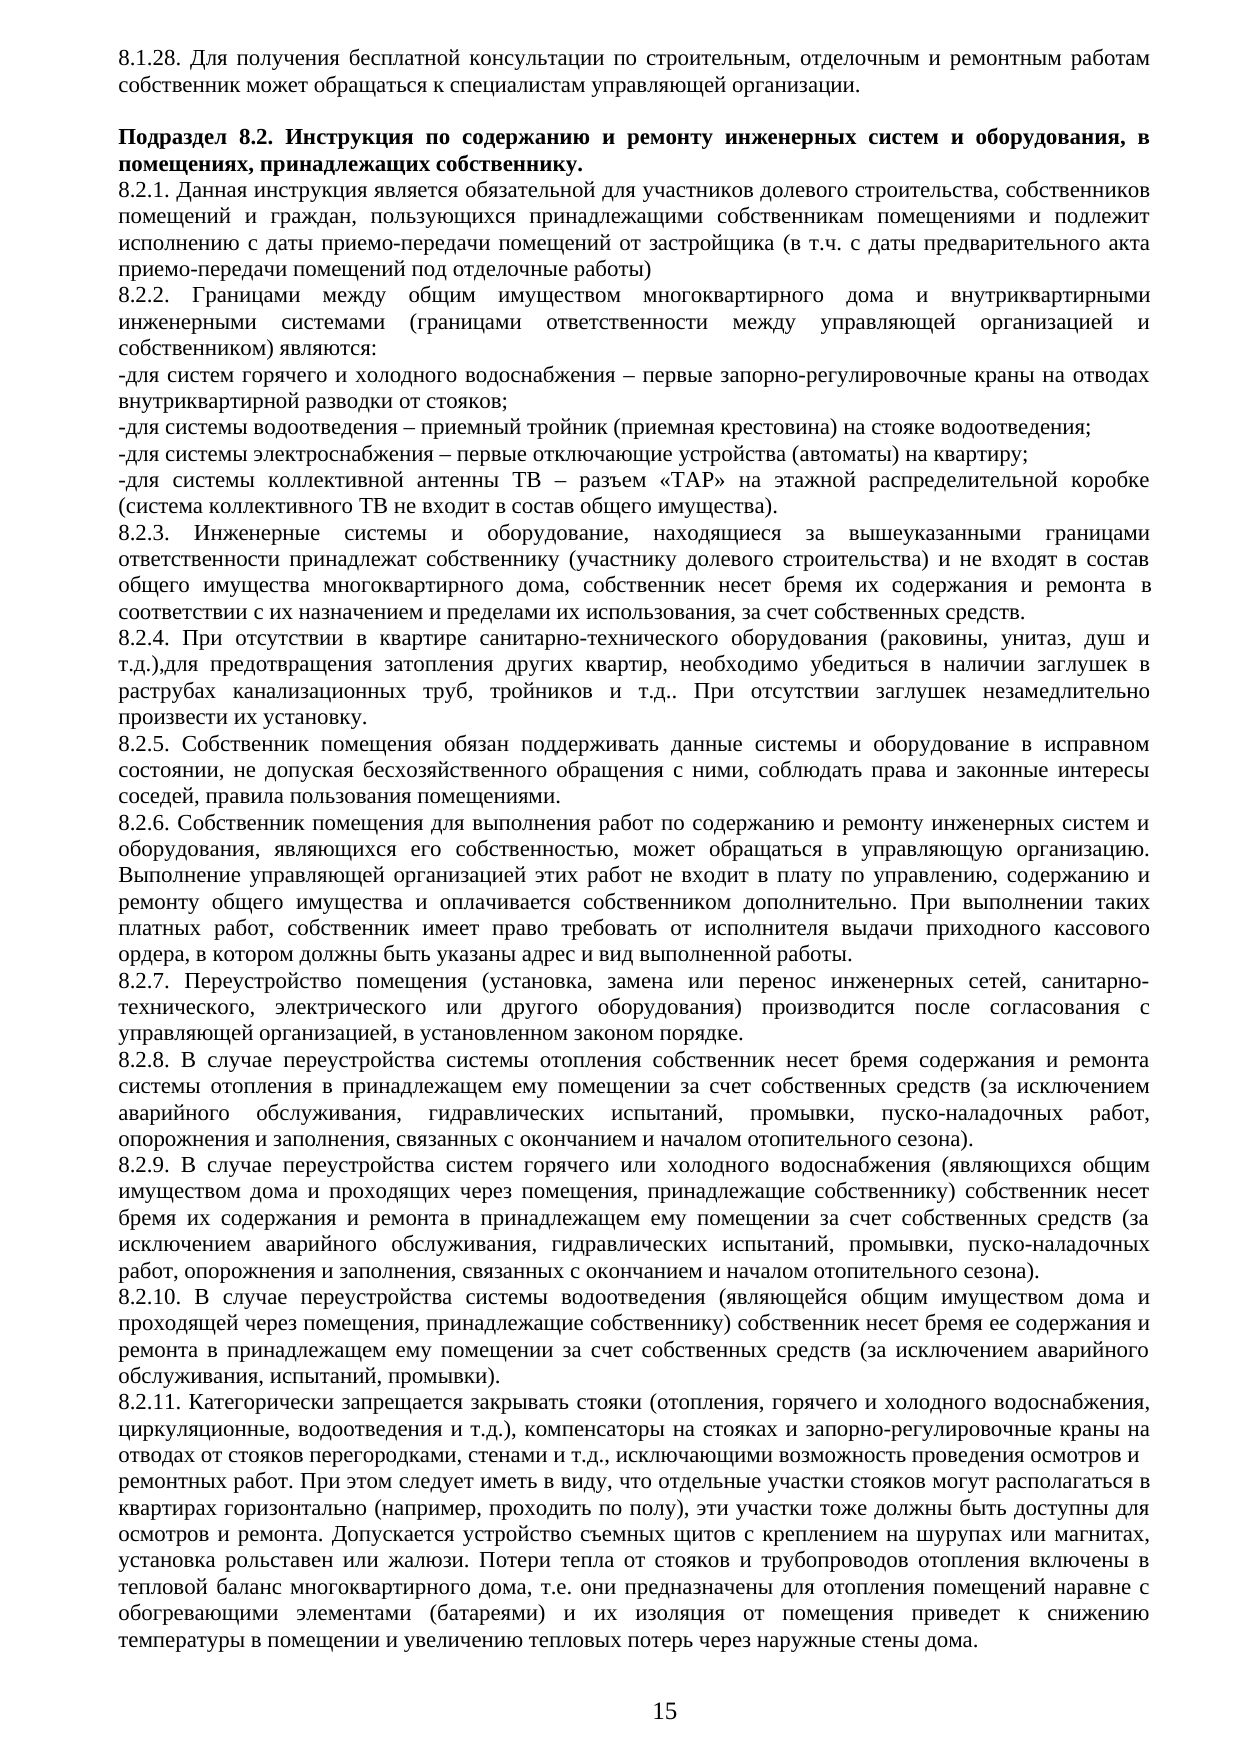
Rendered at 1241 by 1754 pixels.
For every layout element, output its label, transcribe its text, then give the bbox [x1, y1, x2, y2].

text -для системы водоотведения – приемный тройник (приемная крестовина) на стояке водоотведения; [118, 413, 1152, 440]
text 8.2.6. Собственник помещения для выполнения работ по содержанию и ремонту инженерных систем и оборудования, являющихся его собственностью, может обращаться в управляющую организацию. Выполнение управляющей организацией этих работ не входит в плату по управлению, содержанию и ремонту общего имущества и оплачивается собственником дополнительно. При выполнении таких платных работ, собственник имеет право требовать от исполнителя выдачи приходного кассового ордера, в котором должны быть указаны адрес и вид выполненной работы. [118, 809, 1152, 967]
text 8.2.11. Категорически запрещается закрывать стояки (отопления, горячего и холодного водоснабжения, циркуляционные, водоотведения и т.д.), компенсаторы на стояках и запорно-регулировочные краны на отводах от стояков перегородками, стенами и т.д., исключающими возможность проведения осмотров и [118, 1388, 1152, 1467]
text 8.2.9. В случае переустройства систем горячего или холодного водоснабжения (являющихся общим имуществом дома и проходящих через помещения, принадлежащие собственнику) собственник несет бремя их содержания и ремонта в принадлежащем ему помещении за счет собственных средств (за исключением аварийного обслуживания, гидравлических испытаний, промывки, пуско-наладочных работ, опорожнения и заполнения, связанных с окончанием и началом отопительного сезона). [118, 1151, 1152, 1283]
text -для системы электроснабжения – первые отключающие устройства (автоматы) на квартиру; [118, 440, 1152, 466]
text 8.2.4. При отсутствии в квартире санитарно-технического оборудования (раковины, унитаз, душ и т.д.),для предотвращения затопления других квартир, необходимо убедиться в наличии заглушек в раструбах канализационных труб, тройников и т.д.. При отсутствии заглушек незамедлительно произвести их установку. [118, 624, 1152, 729]
text Подраздел 8.2. Инструкция по содержанию и ремонту инженерных систем и оборудования, в помещениях, принадлежащих собственнику. [118, 123, 1152, 176]
text 8.2.3. Инженерные системы и оборудование, находящиеся за вышеуказанными границами ответственности принадлежат собственнику (участнику долевого строительства) и не входят в состав общего имущества многоквартирного дома, собственник несет бремя их содержания и ремонта в соответствии с их назначением и пределами их использования, за счет собственных средств. [118, 519, 1152, 624]
text 8.2.5. Собственник помещения обязан поддерживать данные системы и оборудование в исправном состоянии, не допуская бесхозяйственного обращения с ними, соблюдать права и законные интересы соседей, правила пользования помещениями. [118, 729, 1152, 809]
text -для системы коллективной антенны ТВ – разъем «ТАР» на этажной распределительной коробке (система коллективного ТВ не входит в состав общего имущества). [118, 466, 1152, 519]
text ремонтных работ. При этом следует иметь в виду, что отдельные участки стояков могут располагаться в квартирах горизонтально (например, проходить по полу), эти участки тоже должны быть доступны для осмотров и ремонта. Допускается устройство съемных щитов с креплением на шурупах или магнитах, установка рольставен или жалюзи. Потери тепла от стояков и трубопроводов отопления включены в тепловой баланс многоквартирного дома, т.е. они предназначены для отопления помещений наравне с обогревающими элементами (батареями) и их изоляция от помещения приведет к снижению температуры в помещении и увеличению тепловых потерь через наружные стены дома. [118, 1467, 1152, 1652]
text 8.2.10. В случае переустройства системы водоотведения (являющейся общим имуществом дома и проходящей через помещения, принадлежащие собственнику) собственник несет бремя ее содержания и ремонта в принадлежащем ему помещении за счет собственных средств (за исключением аварийного обслуживания, испытаний, промывки). [118, 1283, 1152, 1388]
text 8.2.2. Границами между общим имуществом многоквартирного дома и внутриквартирными инженерными системами (границами ответственности между управляющей организацией и собственником) являются: [118, 282, 1152, 361]
text 8.1.28. Для получения бесплатной консультации по строительным, отделочным и ремонтным работам собственник может обращаться к специалистам управляющей организации. [118, 44, 1152, 97]
text 8.2.8. В случае переустройства системы отопления собственник несет бремя содержания и ремонта системы отопления в принадлежащем ему помещении за счет собственных средств (за исключением аварийного обслуживания, гидравлических испытаний, промывки, пуско-наладочных работ, опорожнения и заполнения, связанных с окончанием и началом отопительного сезона). [118, 1046, 1152, 1151]
text -для систем горячего и холодного водоснабжения – первые запорно-регулировочные краны на отводах внутриквартирной разводки от стояков; [118, 361, 1152, 413]
text 8.2.7. Переустройство помещения (установка, замена или перенос инженерных сетей, санитарно-технического, электрического или другого оборудования) производится после согласования с управляющей организацией, в установленном законом порядке. [118, 967, 1152, 1046]
text 8.2.1. Данная инструкция является обязательной для участников долевого строительства, собственников помещений и граждан, пользующихся принадлежащими собственникам помещениями и подлежит исполнению с даты приемо-передачи помещений от застройщика (в т.ч. с даты предварительного акта приемо-передачи помещений под отделочные работы) [118, 176, 1152, 282]
